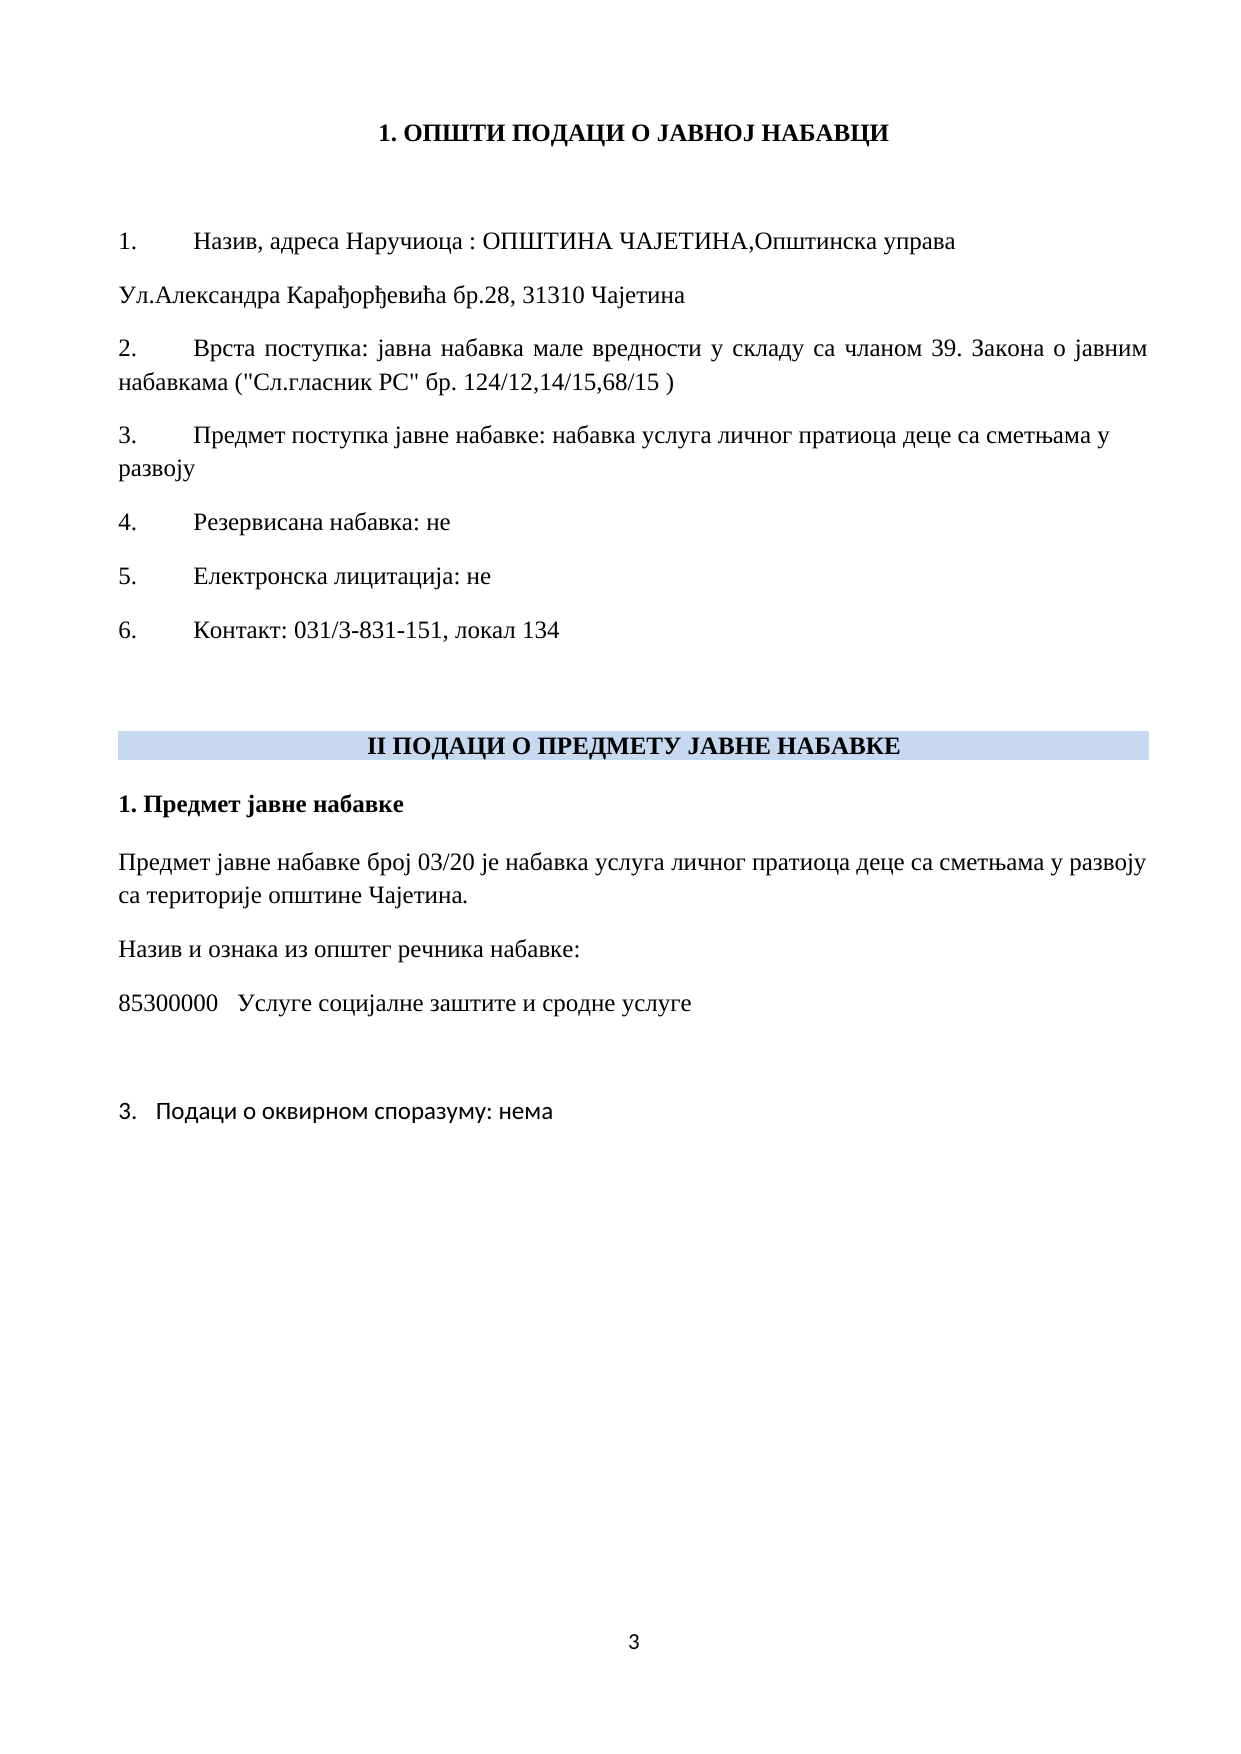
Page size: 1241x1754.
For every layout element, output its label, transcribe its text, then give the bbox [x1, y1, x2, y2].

text 6. Контакт: 031/3-831-151, локал 134 [118, 615, 1149, 644]
text 1. Назив, адреса Наручиоца : ОПШТИНА ЧАЈЕТИНА,Општинска управа [118, 226, 1149, 254]
text 5. Електронска лицитација: не [118, 561, 1149, 590]
text 3. Предмет поступка јавне набавке: набавка услуга личног пратиоца деце са сметњама у развоју [118, 420, 1149, 482]
text 1. Предмет јавне набавке [118, 789, 1149, 818]
text 3. Подаци о оквирном споразуму: нема [118, 1095, 1149, 1126]
text II ПОДАЦИ О ПРЕДМЕТУ ЈАВНЕ НАБАВКЕ [118, 731, 1149, 760]
text 4. Резервисана набавка: не [118, 507, 1149, 536]
text 2. Врста поступка: јавна набавка мале вредности у складу са чланом 39. Закона о јавним набавкама ("Сл.гласник РС" бр. 124/12,14/15,68/15 ) [118, 333, 1149, 395]
text Назив и ознака из општег речника набавке: [118, 934, 1149, 962]
text 1. ОПШТИ ПОДАЦИ О ЈАВНОЈ НАБАВЦИ [118, 118, 1149, 147]
text Ул.Александра Карађорђевића бр.28, 31310 Чајетина [118, 280, 1149, 308]
text 85300000 Услуге социјалне заштите и сродне услуге [118, 988, 1149, 1016]
text Предмет јавне набавке број 03/20 је набавка услуга личног пратиоца деце са сметњама у развоју са територије општине Чајетина. [118, 847, 1149, 909]
